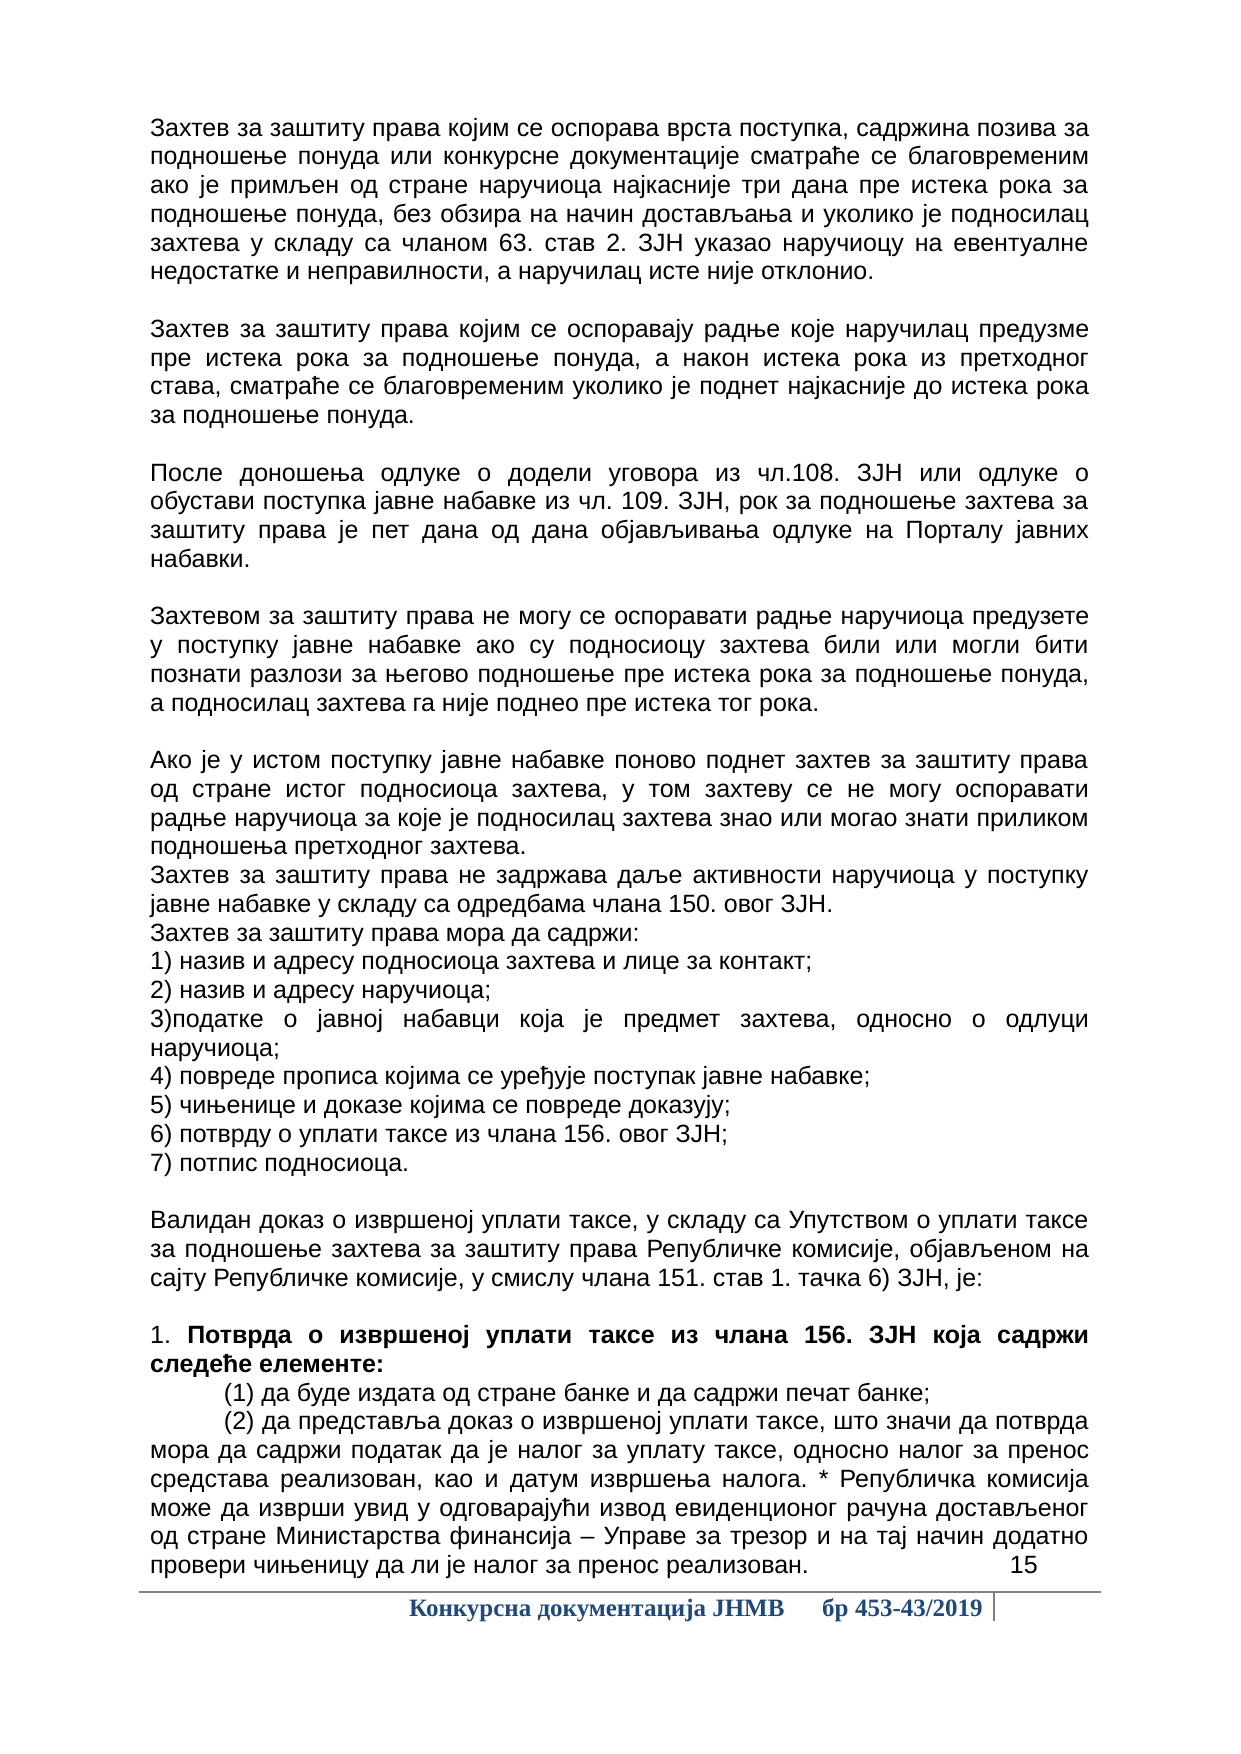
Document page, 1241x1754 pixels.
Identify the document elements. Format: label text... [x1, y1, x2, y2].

text Валидан доказ о извршеној уплати таксе, у складу са Упутством о уплати таксе за подношење захтева за заштиту права Републичке комисије, објављеном на сајту Републичке комисије, у смислу члана 151. став 1. тачка 6) ЗЈН, је: [150, 1205, 1090, 1291]
text Захтев за заштиту права мора да садржи: [150, 917, 1090, 946]
text 6) потврду о уплати таксе из члана 156. овог ЗЈН; [150, 1119, 1090, 1147]
text 4) повреде прописа којима се уређује поступак јавне набавке; [150, 1061, 1090, 1090]
text 7) потпис подносиоца. [150, 1147, 1090, 1176]
text 1) назив и адресу подносиоца захтева и лице за контакт; [150, 946, 1090, 975]
text Захтев за заштиту права којим се оспоравају радње које наручилац предузме пре истека рока за подношење понуда, а након истека рока из претходног става, сматраће се благовременим уколико је поднет најкасније до истека рока за подношење понуда. [150, 314, 1090, 429]
text Ако је у истом поступку јавне набавке поново поднет захтев за заштиту права од стране истог подносиоца захтева, у том захтеву се не могу оспоравати радње наручиоца за које је подносилац захтева знао или могао знати приликом подношења претходног захтева. [150, 745, 1090, 860]
text (2) да представља доказ о извршеној уплати таксе, што значи да потврда мора да садржи податак да је налог за уплату таксе, односно налог за пренос средстава реализован, као и датум извршења налога. * Републичка комисија може да изврши увид у одговарајући извод евиденционог рачуна достављеног од стране Министарства финансија – Управе за трезор и на тај начин додатно провери чињеницу да ли је налог за пренос реализован. 15 [150, 1406, 1090, 1579]
text Захтев за заштиту права не задржава даље активности наручиоца у поступку јавне набавке у складу са одредбама члана 150. овог ЗЈН. [150, 860, 1090, 917]
text 1. Потврда о извршеној уплати таксе из члана 156. ЗЈН која садржи следеће елементе: [150, 1320, 1090, 1377]
text Захтев за заштиту права којим се оспорава врста поступка, садржина позива за подношење понуда или конкурсне документације сматраће се благовременим ако је примљен од стране наручиоца најкасније три дана пре истека рока за подношење понуда, без обзира на начин достављања и уколико је подносилац захтева у складу са чланом 63. став 2. ЗЈН указао наручиоцу на евентуалне недостатке и неправилности, а наручилац исте није отклонио. [150, 112, 1090, 285]
text Захтевом за заштиту права не могу се оспоравати радње наручиоца предузете у поступку јавне набавке ако су подносиоцу захтева били или могли бити познати разлози за његово подношење пре истека рока за подношење понуда, а подносилац захтева га није поднео пре истека тог рока. [150, 601, 1090, 716]
text После доношења одлуке о додели уговора из чл.108. ЗЈН или одлуке о обустави поступка јавне набавке из чл. 109. ЗЈН, рок за подношење захтева за заштиту права је пет дана од дана објављивања одлуке на Порталу јавних набавки. [150, 457, 1090, 572]
text (1) да буде издата од стране банке и да садржи печат банке; [150, 1377, 1090, 1406]
text 3)податке о јавној набавци која је предмет захтева, односно о одлуци наручиоца; [150, 1004, 1090, 1061]
text 2) назив и адресу наручиоца; [150, 975, 1090, 1004]
text 5) чињенице и доказе којима се повреде доказују; [150, 1090, 1090, 1119]
